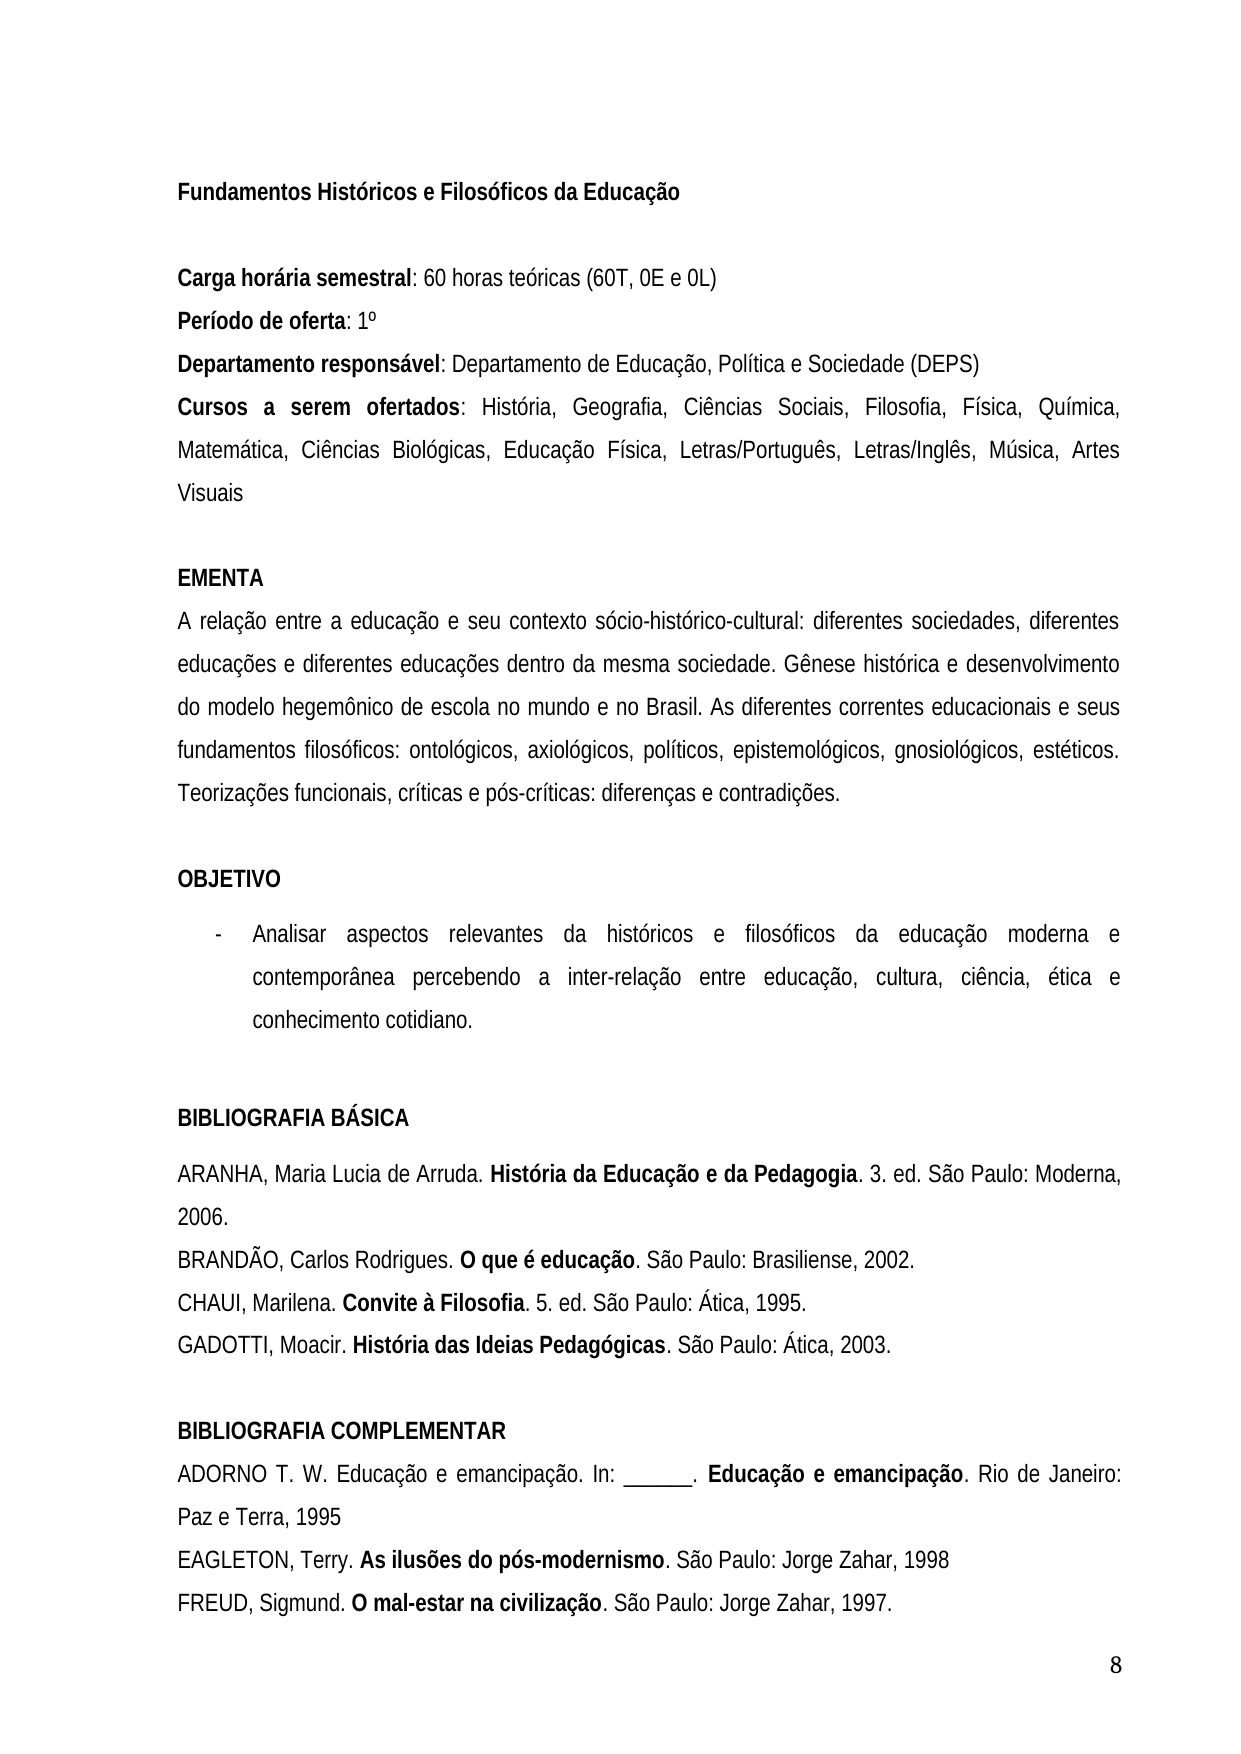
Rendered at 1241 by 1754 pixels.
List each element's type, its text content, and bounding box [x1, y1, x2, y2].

text ADORNO T. W. Educação e emancipação. In: ______. Educação e emancipação. Rio de Janeiro: Paz e Terra, 1995 [177, 1459, 1122, 1531]
text Cursos a serem ofertados: História, Geografia, Ciências Sociais, Filosofia, Física, Química, Matemática, Ciências Biológicas, Educação Física, Letras/Português, Letras/Inglês, Música, Artes Visuais [177, 392, 1122, 506]
text BIBLIOGRAFIA BÁSICA [177, 1103, 1122, 1132]
text BIBLIOGRAFIA COMPLEMENTAR [177, 1416, 1122, 1445]
text A relação entre a educação e seu contexto sócio-histórico-cultural: diferentes sociedades, diferentes educações e diferentes educações dentro da mesma sociedade. Gênese histórica e desenvolvimento do modelo hegemônico de escola no mundo e no Brasil. As diferentes correntes educacionais e seus fundamentos filosóficos: ontológicos, axiológicos, políticos, epistemológicos, gnosiológicos, estéticos. Teorizações funcionais, críticas e pós-críticas: diferenças e contradições. [177, 606, 1122, 807]
text GADOTTI, Moacir. História das Ideias Pedagógicas. São Paulo: Ática, 2003. [177, 1331, 1122, 1359]
text EMENTA [177, 563, 1122, 592]
text ARANHA, Maria Lucia de Arruda. História da Educação e da Pedagogia. 3. ed. São Paulo: Moderna, 2006. [177, 1159, 1122, 1230]
text CHAUI, Marilena. Convite à Filosofia. 5. ed. São Paulo: Ática, 1995. [177, 1288, 1122, 1316]
text Carga horária semestral: 60 horas teóricas (60T, 0E e 0L) [177, 263, 1122, 292]
list Analisar aspectos relevantes da históricos e filosóficos da educação moderna e contemporânea percebendo a inter-relação entre educação, cultura, ciência, ética e conhecimento cotidiano. [215, 919, 1122, 1034]
text OBJETIVO [177, 864, 1122, 892]
text EAGLETON, Terry. As ilusões do pós-modernismo. São Paulo: Jorge Zahar, 1998 [177, 1545, 1122, 1574]
text Período de oferta: 1º [177, 306, 1122, 334]
text BRANDÃO, Carlos Rodrigues. O que é educação. São Paulo: Brasiliense, 2002. [177, 1245, 1122, 1273]
text FREUD, Sigmund. O mal-estar na civilização. São Paulo: Jorge Zahar, 1997. [177, 1588, 1122, 1617]
text Departamento responsável: Departamento de Educação, Política e Sociedade (DEPS) [177, 349, 1122, 377]
text Fundamentos Históricos e Filosóficos da Educação [177, 177, 1122, 206]
